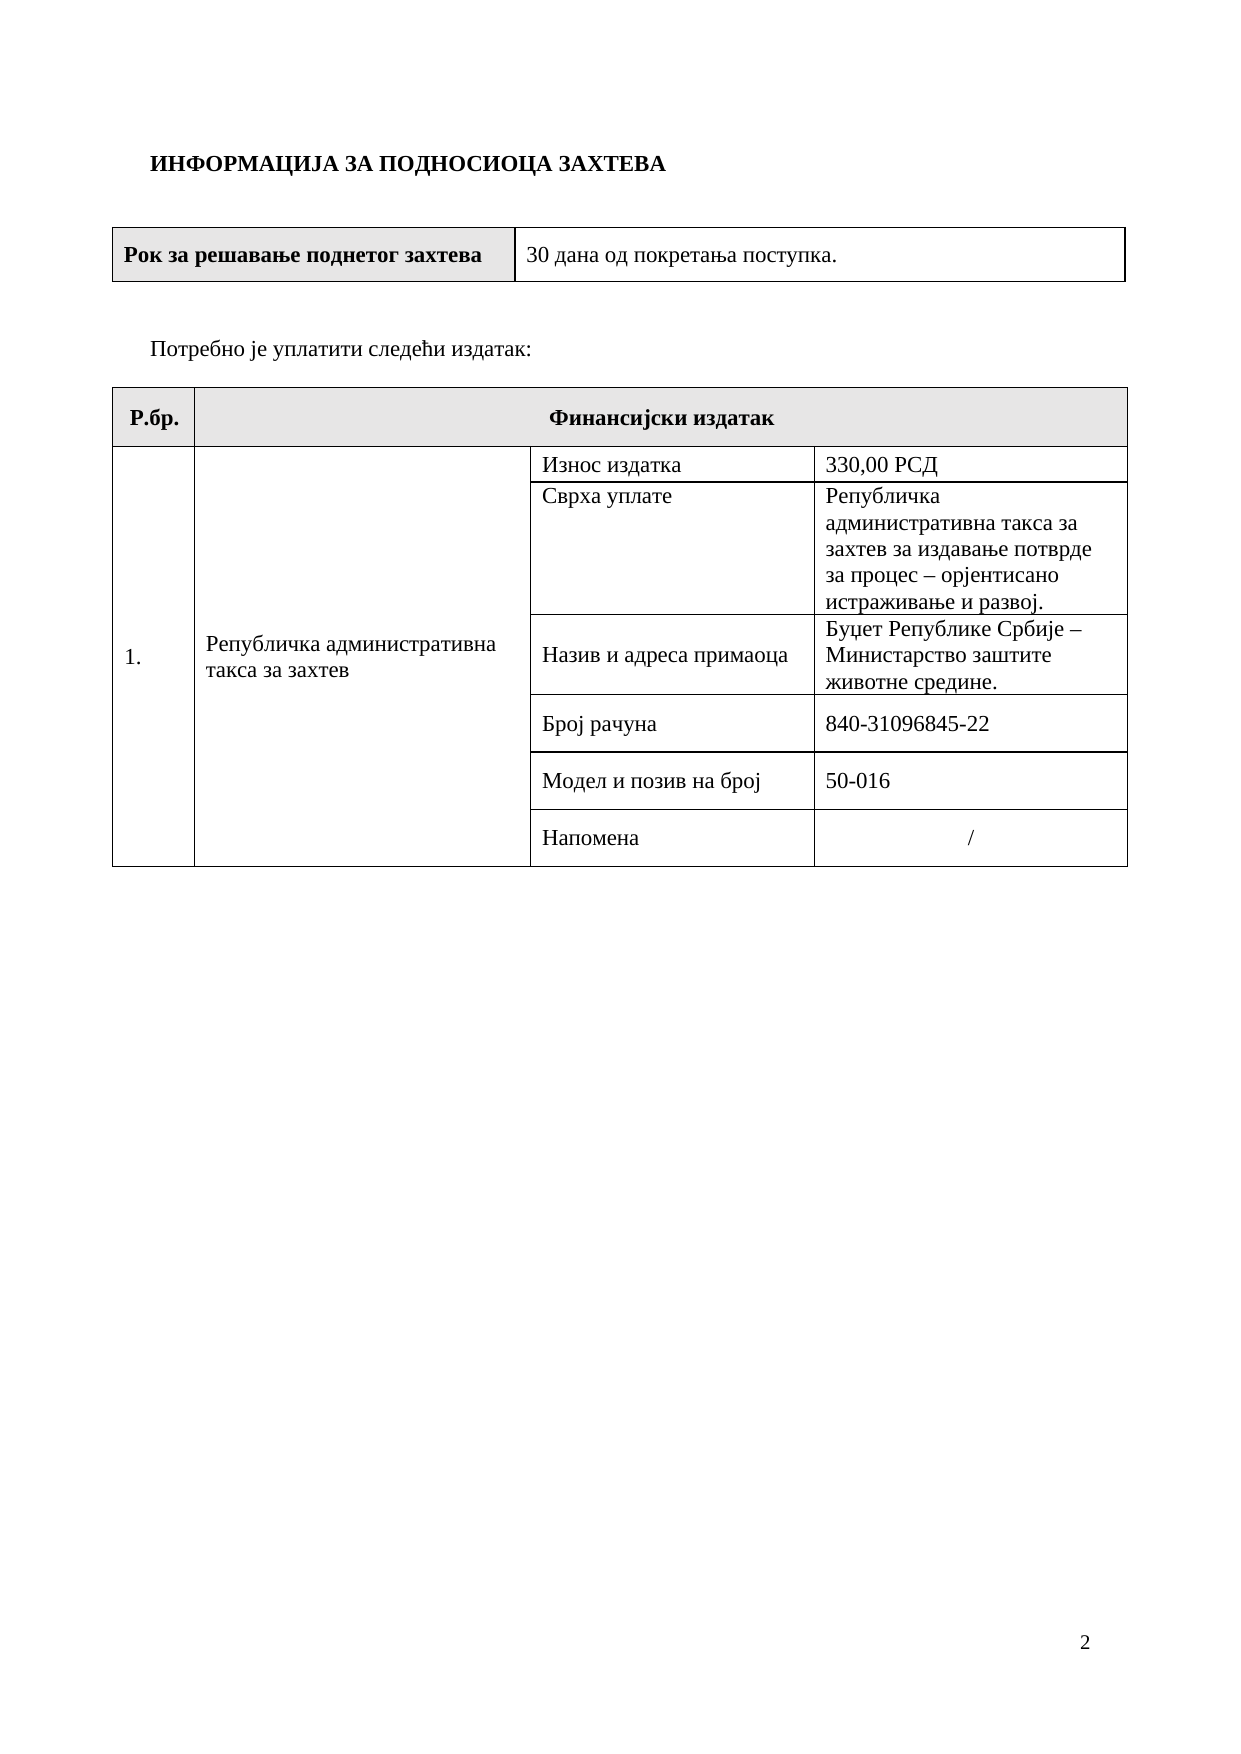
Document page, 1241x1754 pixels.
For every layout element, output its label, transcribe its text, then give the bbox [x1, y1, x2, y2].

table_header Рок за решавање поднетог захтева [113, 228, 514, 281]
table_cell Сврха уплате [531, 483, 814, 614]
table_cell Број рачуна [531, 695, 814, 751]
table_cell Буџет Републике Србиjе – Министарство заштите животне средине. [815, 615, 1127, 694]
table_cell Назив и адреса примаоца [531, 615, 814, 694]
table_cell Модел и позив на број [531, 753, 814, 808]
table_cell 330,00 РСД [815, 447, 1127, 481]
text ИНФОРМАЦИЈА ЗА ПОДНОСИОЦА ЗАХТЕВА [150, 150, 1090, 176]
table_header Финансијски издатак [195, 388, 1127, 446]
text Потребно је уплатити следећи издатак: [150, 334, 1090, 361]
table_cell Републичка административна такса за захтев за издавање потврде за процес – орјентисано истраживање и развој. [815, 483, 1127, 614]
table_header Р.бр. [113, 388, 194, 446]
table_cell 1. [113, 447, 194, 866]
table_cell 840-31096845-22 [815, 695, 1127, 751]
table_cell 50-016 [815, 753, 1127, 808]
table_cell Напомена [531, 810, 814, 866]
table_header 30 дана од покретања поступка. [516, 228, 1124, 281]
table_cell Републичка административна такса за захтев [195, 447, 530, 866]
table_cell Износ издатка [531, 447, 814, 481]
table_cell / [815, 810, 1127, 866]
